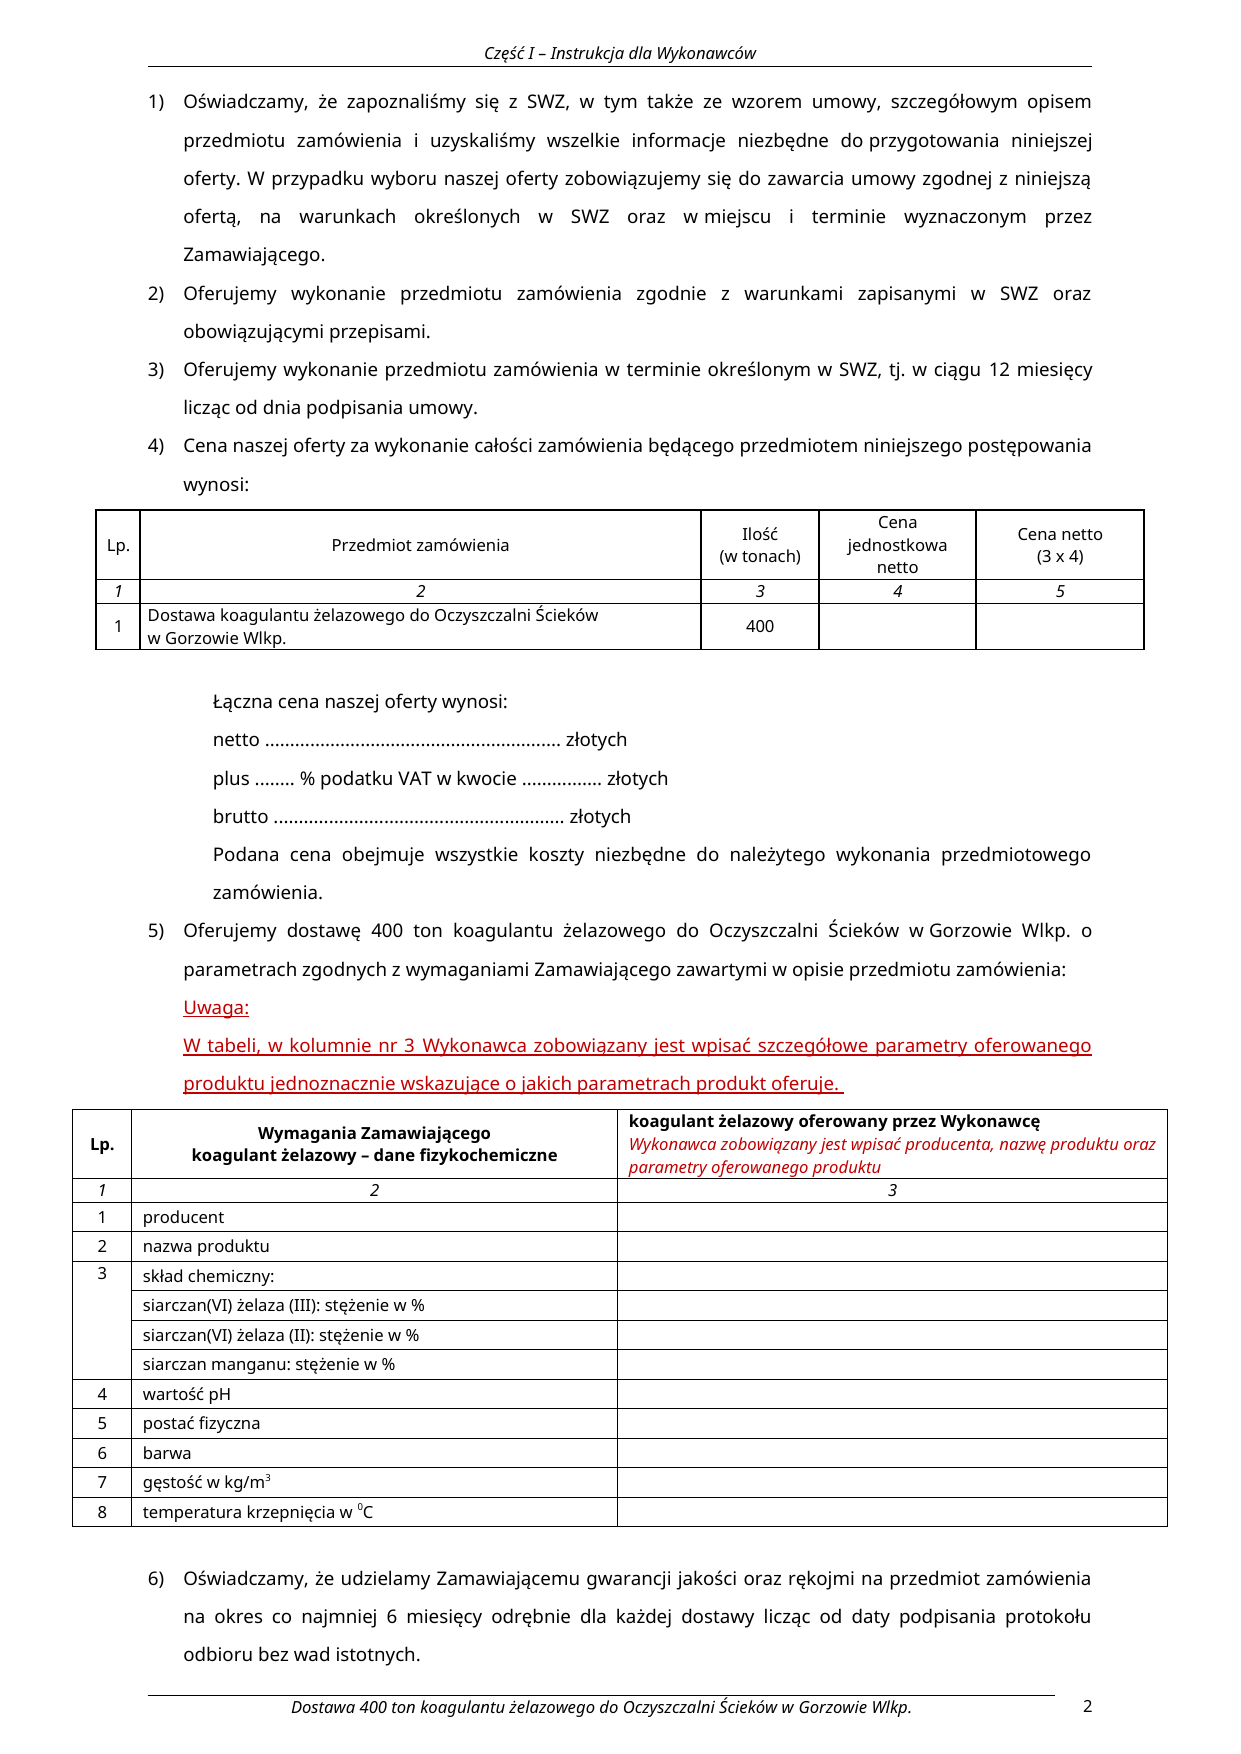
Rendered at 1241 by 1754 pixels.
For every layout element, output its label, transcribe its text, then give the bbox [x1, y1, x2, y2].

list Oświadczamy, że udzielamy Zamawiającemu gwarancji jakości oraz rękojmi na przedmiot zamówienia na okres co najmniej 6 miesięcy odrębnie dla każdej dostawy licząc od daty podpisania protokołu odbioru bez wad istotnych. [148, 1565, 1092, 1667]
list Cena naszej oferty za wykonanie całości zamówienia będącego przedmiotem niniejszego postępowania wynosi: [148, 433, 1092, 496]
table_cell skład chemiczny: [132, 1262, 617, 1290]
text Podana cena obejmuje wszystkie koszty niezbędne do należytego wykonania przedmiotowego zamówienia. [213, 841, 1092, 905]
table_cell producent [132, 1203, 617, 1231]
table_cell [618, 1409, 1167, 1438]
table_cell 1 [73, 1203, 131, 1231]
table_cell gęstość w kg/m3 [132, 1468, 617, 1497]
table_cell wartość pH [132, 1380, 617, 1408]
table_header Lp. [73, 1110, 131, 1178]
table_cell siarczan(VI) żelaza (II): stężenie w % [132, 1321, 617, 1349]
table_cell 4 [73, 1380, 131, 1408]
table_cell 7 [73, 1468, 131, 1497]
table_cell 3 [618, 1179, 1167, 1202]
table_header Cena netto (3 x 4) [977, 511, 1143, 579]
table_cell 3 [702, 580, 818, 603]
list Oferujemy wykonanie przedmiotu zamówienia zgodnie z warunkami zapisanymi w SWZ oraz obowiązującymi przepisami. [148, 280, 1092, 343]
table_cell [618, 1262, 1167, 1290]
table_header Cena jednostkowa netto [820, 511, 975, 579]
table_cell [618, 1232, 1167, 1261]
text W tabeli, w kolumnie nr 3 Wykonawca zobowiązany jest wpisać szczegółowe parametry oferowanego produktu jednoznacznie wskazujące o jakich parametrach produkt oferuje. [183, 1056, 1092, 1096]
table_cell [820, 604, 975, 649]
table_cell [977, 604, 1143, 649]
table_cell [618, 1291, 1167, 1320]
text netto ........................................................... złotych [213, 727, 1092, 752]
text plus ........ % podatku VAT w kwocie ................ złotych [213, 765, 1092, 790]
table_cell 2 [132, 1179, 617, 1202]
table_cell 6 [73, 1439, 131, 1467]
text Uwaga: [183, 994, 1092, 1020]
table_cell 5 [73, 1409, 131, 1438]
table_cell 4 [820, 580, 975, 603]
table_cell Dostawa koagulantu żelazowego do Oczyszczalni Ścieków w Gorzowie Wlkp. [141, 604, 700, 649]
table_cell [618, 1203, 1167, 1231]
table_cell 3 [73, 1262, 131, 1379]
list Oferujemy wykonanie przedmiotu zamówienia w terminie określonym w SWZ, tj. w ciągu 12 miesięcy licząc od dnia podpisania umowy. [148, 356, 1092, 420]
table_cell siarczan manganu: stężenie w % [132, 1350, 617, 1379]
table_cell 8 [73, 1498, 131, 1526]
table_header Przedmiot zamówienia [141, 511, 700, 579]
table_cell postać fizyczna [132, 1409, 617, 1438]
table_cell 2 [141, 580, 700, 603]
list Oferujemy dostawę 400 ton koagulantu żelazowego do Oczyszczalni Ścieków w Gorzowie Wlkp. o parametrach zgodnych z wymaganiami Zamawiającego zawartymi w opisie przedmiotu zamówienia: [148, 918, 1092, 981]
table_cell 2 [73, 1232, 131, 1261]
table_header Wymagania Zamawiającego koagulant żelazowy – dane fizykochemiczne [132, 1110, 617, 1178]
table_cell 1 [73, 1179, 131, 1202]
table_header Ilość (w tonach) [702, 511, 818, 579]
table_cell [618, 1498, 1167, 1526]
table_header Lp. [97, 511, 139, 579]
text brutto .......................................................... złotych [213, 803, 1092, 828]
list Oświadczamy, że zapoznaliśmy się z SWZ, w tym także ze wzorem umowy, szczegółowym opisem przedmiotu zamówienia i uzyskaliśmy wszelkie informacje niezbędne do przygotowania niniejszej oferty. W przypadku wyboru naszej oferty zobowiązujemy się do zawarcia umowy zgodnej z niniejszą ofertą, na warunkach określonych w SWZ oraz w miejscu i terminie wyznaczonym przez Zamawiającego. [148, 89, 1092, 267]
text W tabeli, w kolumnie nr 3 Wykonawca zobowiązany jest wpisać szczegółowe parametry oferowanego produktu jednoznacznie wskazujące o jakich parametrach produkt oferuje. [183, 1032, 1092, 1054]
table_header koagulant żelazowy oferowany przez Wykonawcę Wykonawca zobowiązany jest wpisać producenta, nazwę produktu oraz parametry oferowanego produktu [618, 1110, 1167, 1178]
table_cell [618, 1321, 1167, 1349]
table_cell [618, 1439, 1167, 1467]
table_cell 400 [702, 604, 818, 649]
table_cell siarczan(VI) żelaza (III): stężenie w % [132, 1291, 617, 1320]
text Łączna cena naszej oferty wynosi: [213, 688, 1092, 714]
table_cell temperatura krzepnięcia w 0C [132, 1498, 617, 1526]
table_cell [618, 1350, 1167, 1379]
table_cell [618, 1380, 1167, 1408]
table_cell barwa [132, 1439, 617, 1467]
table_cell 1 [97, 580, 139, 603]
table_cell nazwa produktu [132, 1232, 617, 1261]
table_cell 1 [97, 604, 139, 649]
table_cell [618, 1468, 1167, 1497]
table_cell 5 [977, 580, 1143, 603]
